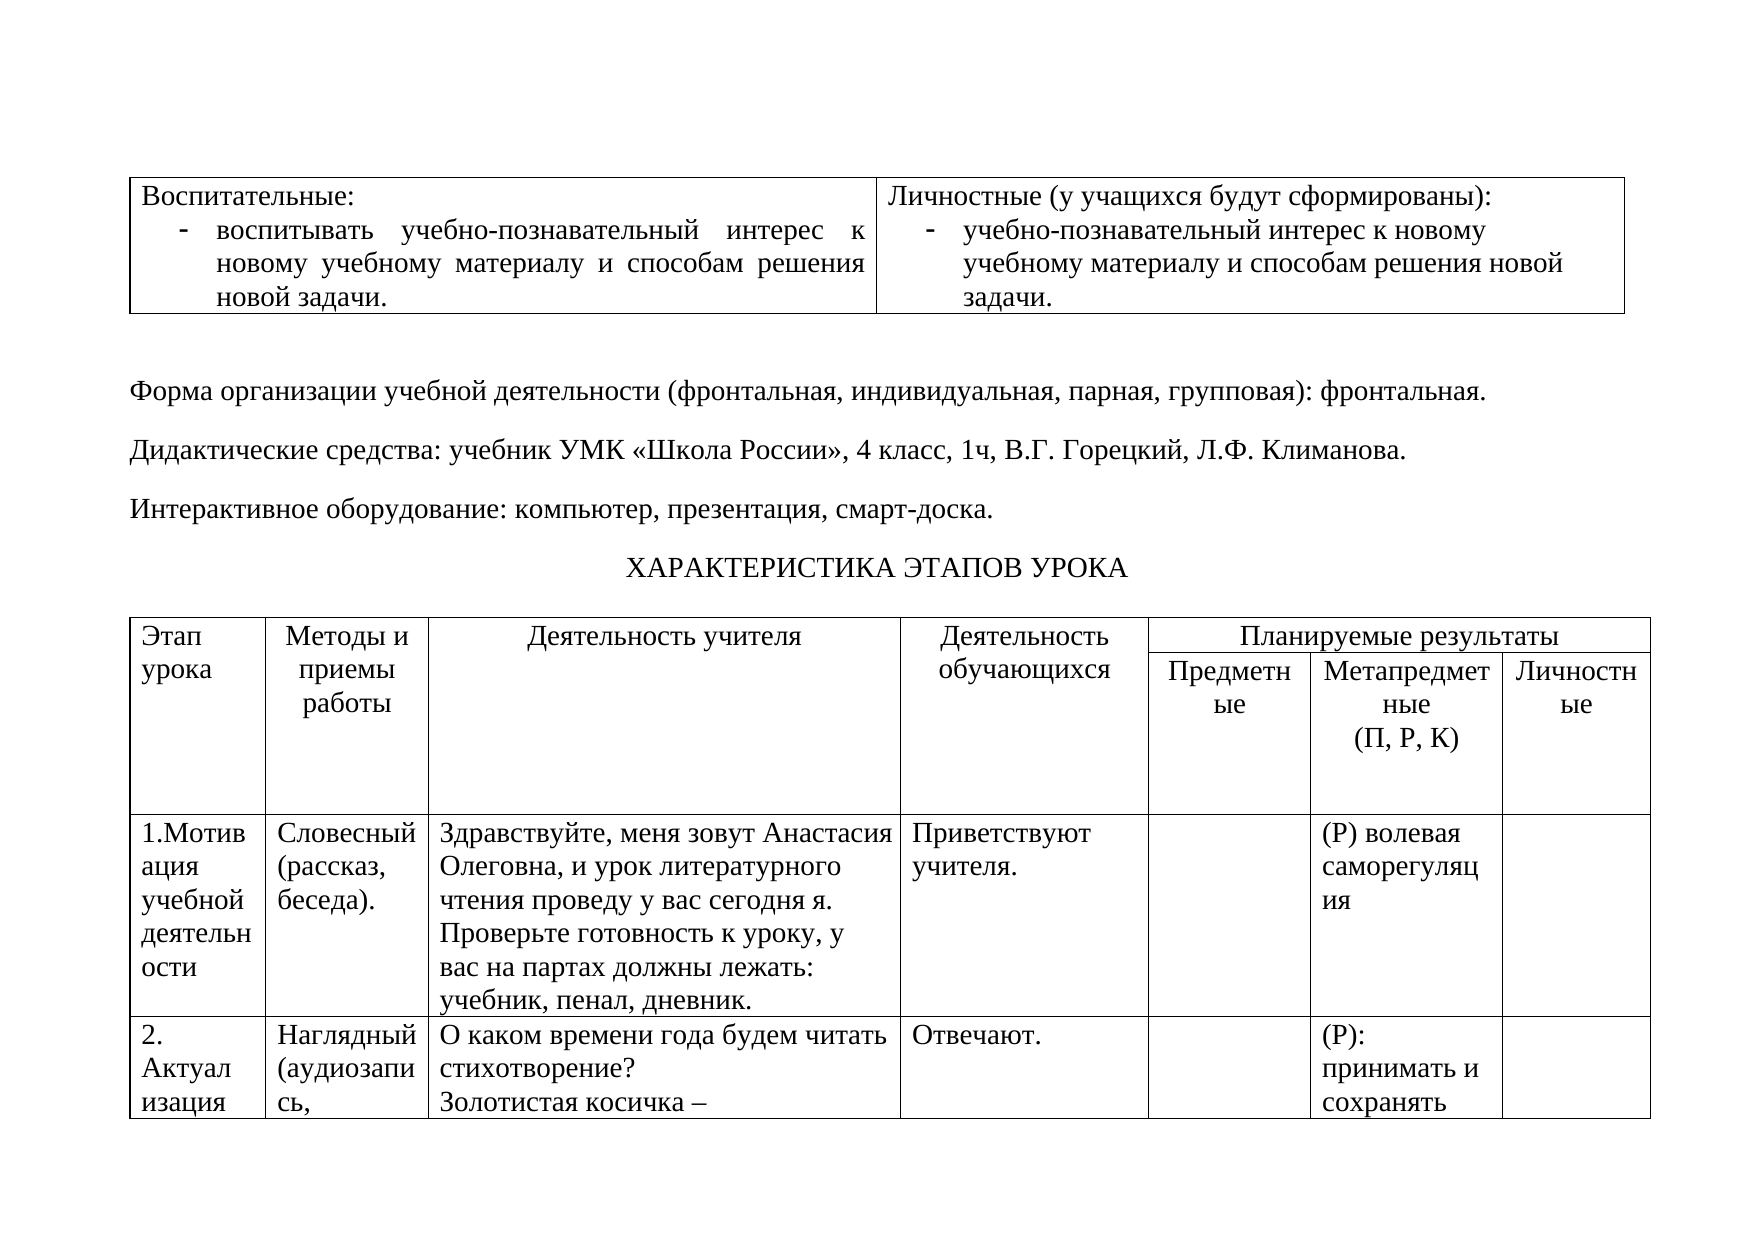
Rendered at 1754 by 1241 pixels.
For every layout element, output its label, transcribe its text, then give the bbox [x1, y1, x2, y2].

table_header Планируемые результаты [1149, 618, 1650, 652]
table_cell Здравствуйте, меня зовут Анастасия Олеговна, и урок литературного чтения проведу у вас сегодня я. Проверьте готовность к уроку, у вас на партах должны лежать: учебник, пенал, дневник. [429, 815, 900, 1016]
table_cell (Р) волевая саморегуляция [1311, 815, 1502, 1016]
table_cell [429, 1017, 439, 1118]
table_cell Словесный (рассказ, беседа). [266, 815, 428, 1016]
table_cell 1.Мотивация учебной деятельности [131, 815, 265, 1016]
table_cell Приветствуют учителя. [901, 815, 1148, 1016]
table_header Этап урока [131, 618, 265, 814]
text ХАРАКТЕРИСТИКА ЭТАПОВ УРОКА [118, 550, 1636, 583]
table_cell Метапредметные (П, Р, К) [1311, 653, 1502, 814]
table_cell Предметные [1149, 653, 1310, 814]
table_header Деятельность учителя [429, 618, 900, 814]
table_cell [131, 1017, 265, 1118]
table_header Методы и приемы работы [266, 618, 428, 814]
table_cell [1503, 815, 1650, 1016]
table_cell [1503, 1017, 1650, 1118]
table_header Деятельность обучающихся [901, 618, 1148, 814]
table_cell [901, 1017, 1148, 1118]
table_cell [1149, 815, 1310, 1016]
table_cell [266, 1017, 428, 1118]
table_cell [1311, 1017, 1502, 1118]
table_cell [1149, 1017, 1310, 1118]
table_cell Личностные [1503, 653, 1650, 814]
